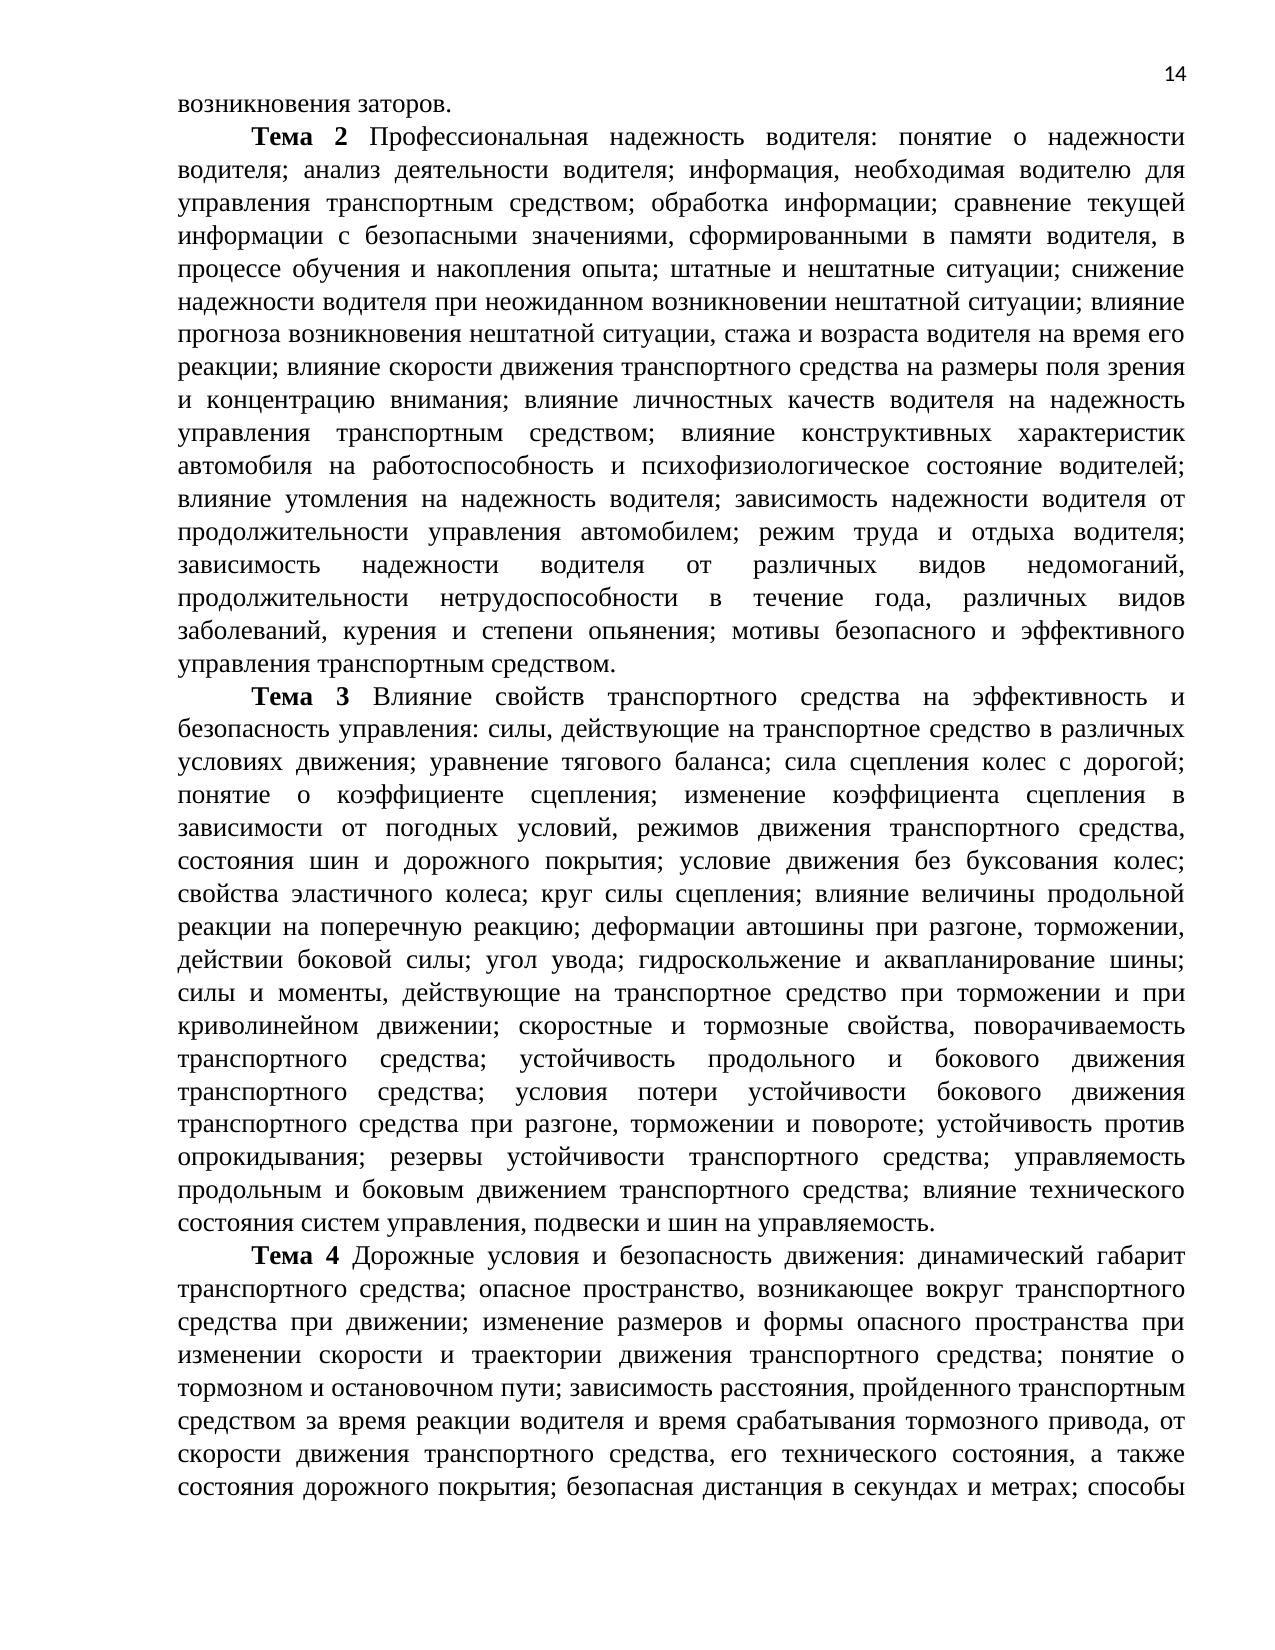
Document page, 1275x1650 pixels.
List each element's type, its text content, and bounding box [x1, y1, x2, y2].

text Тема 3 Влияние свойств транспортного средства на эффективность и безопасность управления: силы, действующие на транспортное средство в различных условиях движения; уравнение тягового баланса; сила сцепления колес с дорогой; понятие о коэффициенте сцепления; изменение коэффициента сцепления в зависимости от погодных условий, режимов движения транспортного средства, состояния шин и дорожного покрытия; условие движения без буксования колес; свойства эластичного колеса; круг силы сцепления; влияние величины продольной реакции на поперечную реакцию; деформации автошины при разгоне, торможении, действии боковой силы; угол увода; гидроскольжение и аквапланирование шины; силы и моменты, действующие на транспортное средство при торможении и при криволинейном движении; скоростные и тормозные свойства, поворачиваемость транспортного средства; устойчивость продольного и бокового движения транспортного средства; условия потери устойчивости бокового движения транспортного средства при разгоне, торможении и повороте; устойчивость против опрокидывания; резервы устойчивости транспортного средства; управляемость продольным и боковым движением транспортного средства; влияние технического состояния систем управления, подвески и шин на управляемость. [177, 679, 1186, 1237]
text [177, 1239, 1186, 1501]
text Тема 2 Профессиональная надежность водителя: понятие о надежности водителя; анализ деятельности водителя; информация, необходимая водителю для управления транспортным средством; обработка информации; сравнение текущей информации с безопасными значениями, сформированными в памяти водителя, в процессе обучения и накопления опыта; штатные и нештатные ситуации; снижение надежности водителя при неожиданном возникновении нештатной ситуации; влияние прогноза возникновения нештатной ситуации, стажа и возраста водителя на время его реакции; влияние скорости движения транспортного средства на размеры поля зрения и концентрацию внимания; влияние личностных качеств водителя на надежность управления транспортным средством; влияние конструктивных характеристик автомобиля на работоспособность и психофизиологическое состояние водителей; влияние утомления на надежность водителя; зависимость надежности водителя от продолжительности управления автомобилем; режим труда и отдыха водителя; зависимость надежности водителя от различных видов недомоганий, продолжительности нетрудоспособности в течение года, различных видов заболеваний, курения и степени опьянения; мотивы безопасного и эффективного управления транспортным средством. [177, 120, 1186, 678]
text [177, 87, 1186, 118]
